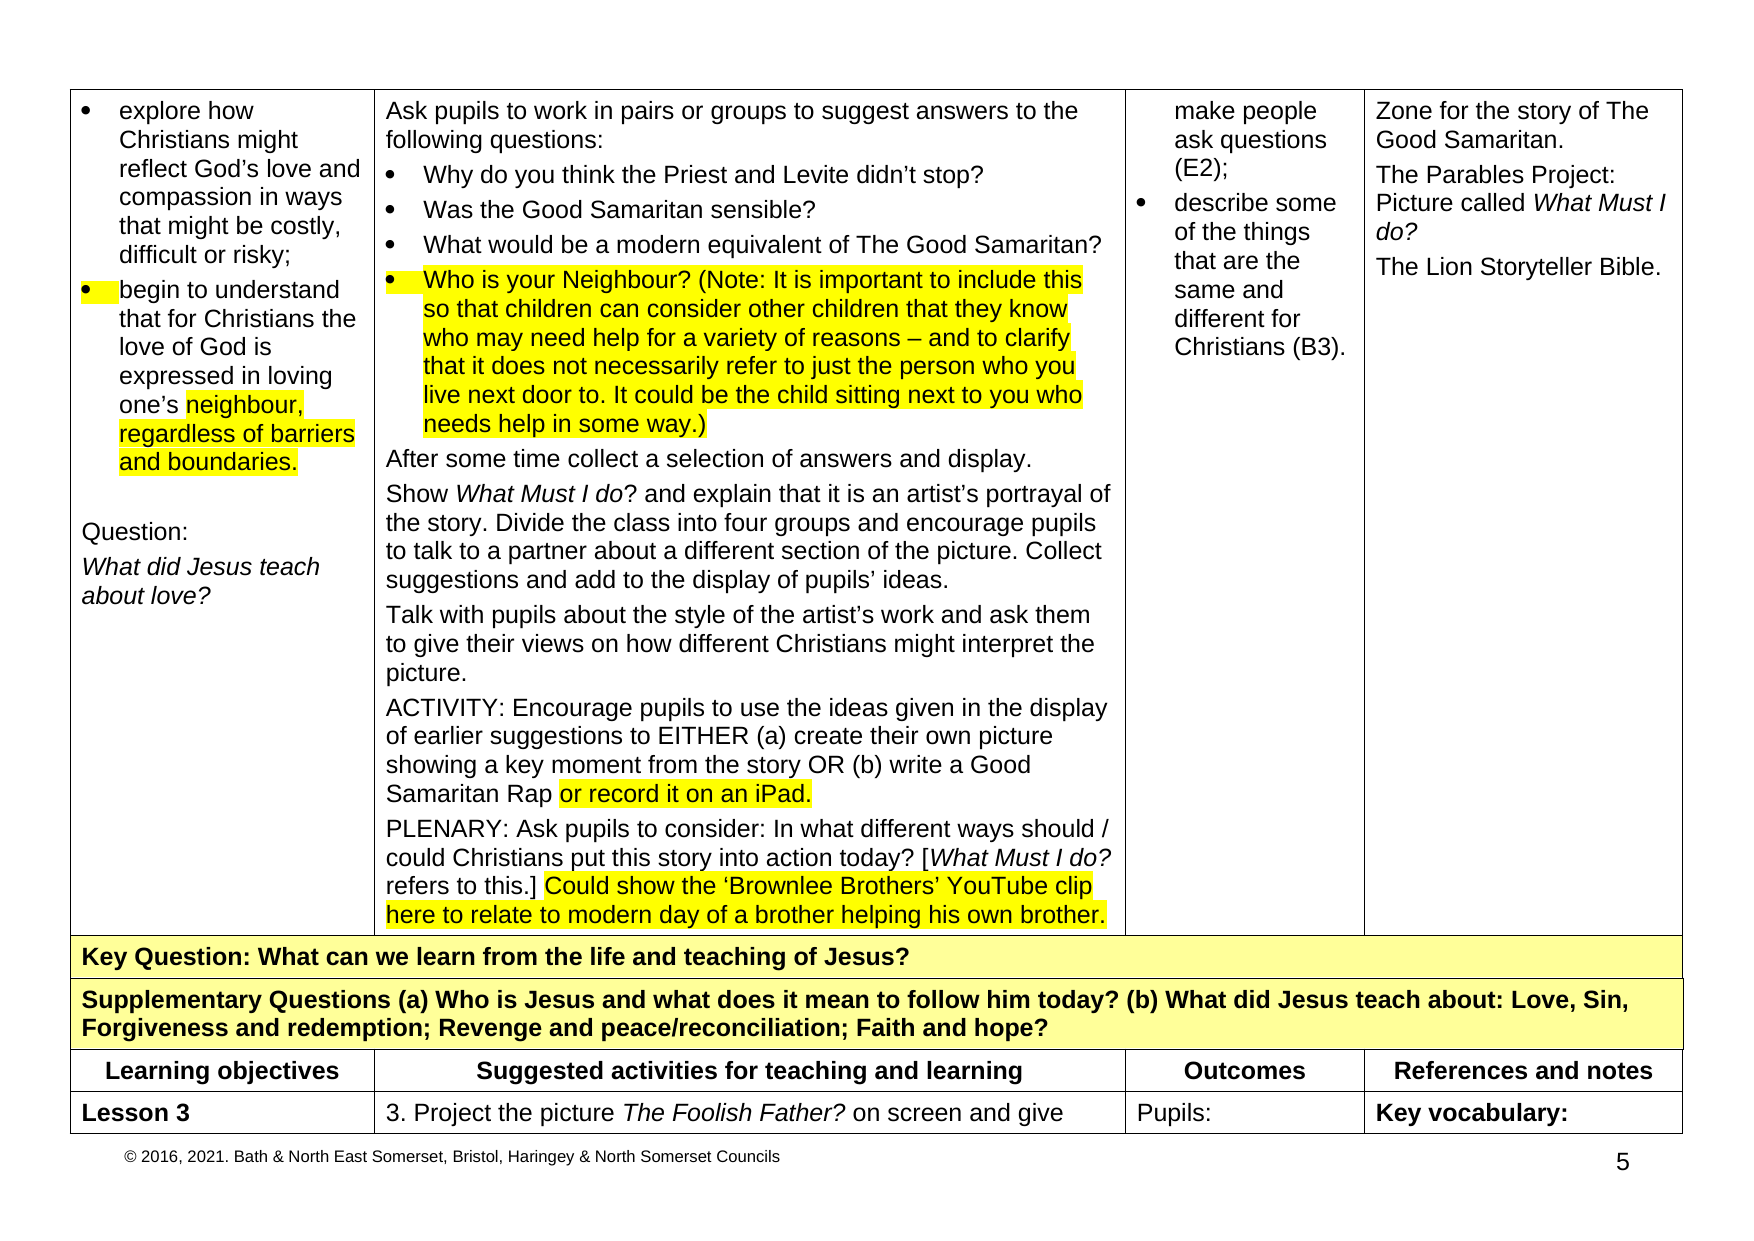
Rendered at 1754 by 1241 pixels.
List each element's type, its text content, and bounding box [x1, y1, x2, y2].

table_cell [1126, 90, 1364, 935]
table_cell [375, 90, 1125, 935]
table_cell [1365, 1092, 1682, 1133]
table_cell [71, 90, 374, 935]
table_cell References and notes [1365, 1050, 1682, 1091]
table_cell Supplementary Questions (a) Who is Jesus and what does it mean to follow him today? (b) What did Jesus teach about: Love, Sin, Forgiveness and redemption; Revenge and peace/reconciliation; Faith and hope? [71, 979, 1683, 1048]
table_cell Outcomes [1126, 1050, 1364, 1091]
table_cell Suggested activities for teaching and learning [375, 1050, 1125, 1091]
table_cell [71, 1092, 374, 1133]
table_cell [1126, 1092, 1364, 1133]
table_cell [1365, 90, 1682, 935]
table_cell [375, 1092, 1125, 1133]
table_cell Key Question: What can we learn from the life and teaching of Jesus? [71, 936, 1682, 977]
table_cell Learning objectives [71, 1050, 374, 1091]
